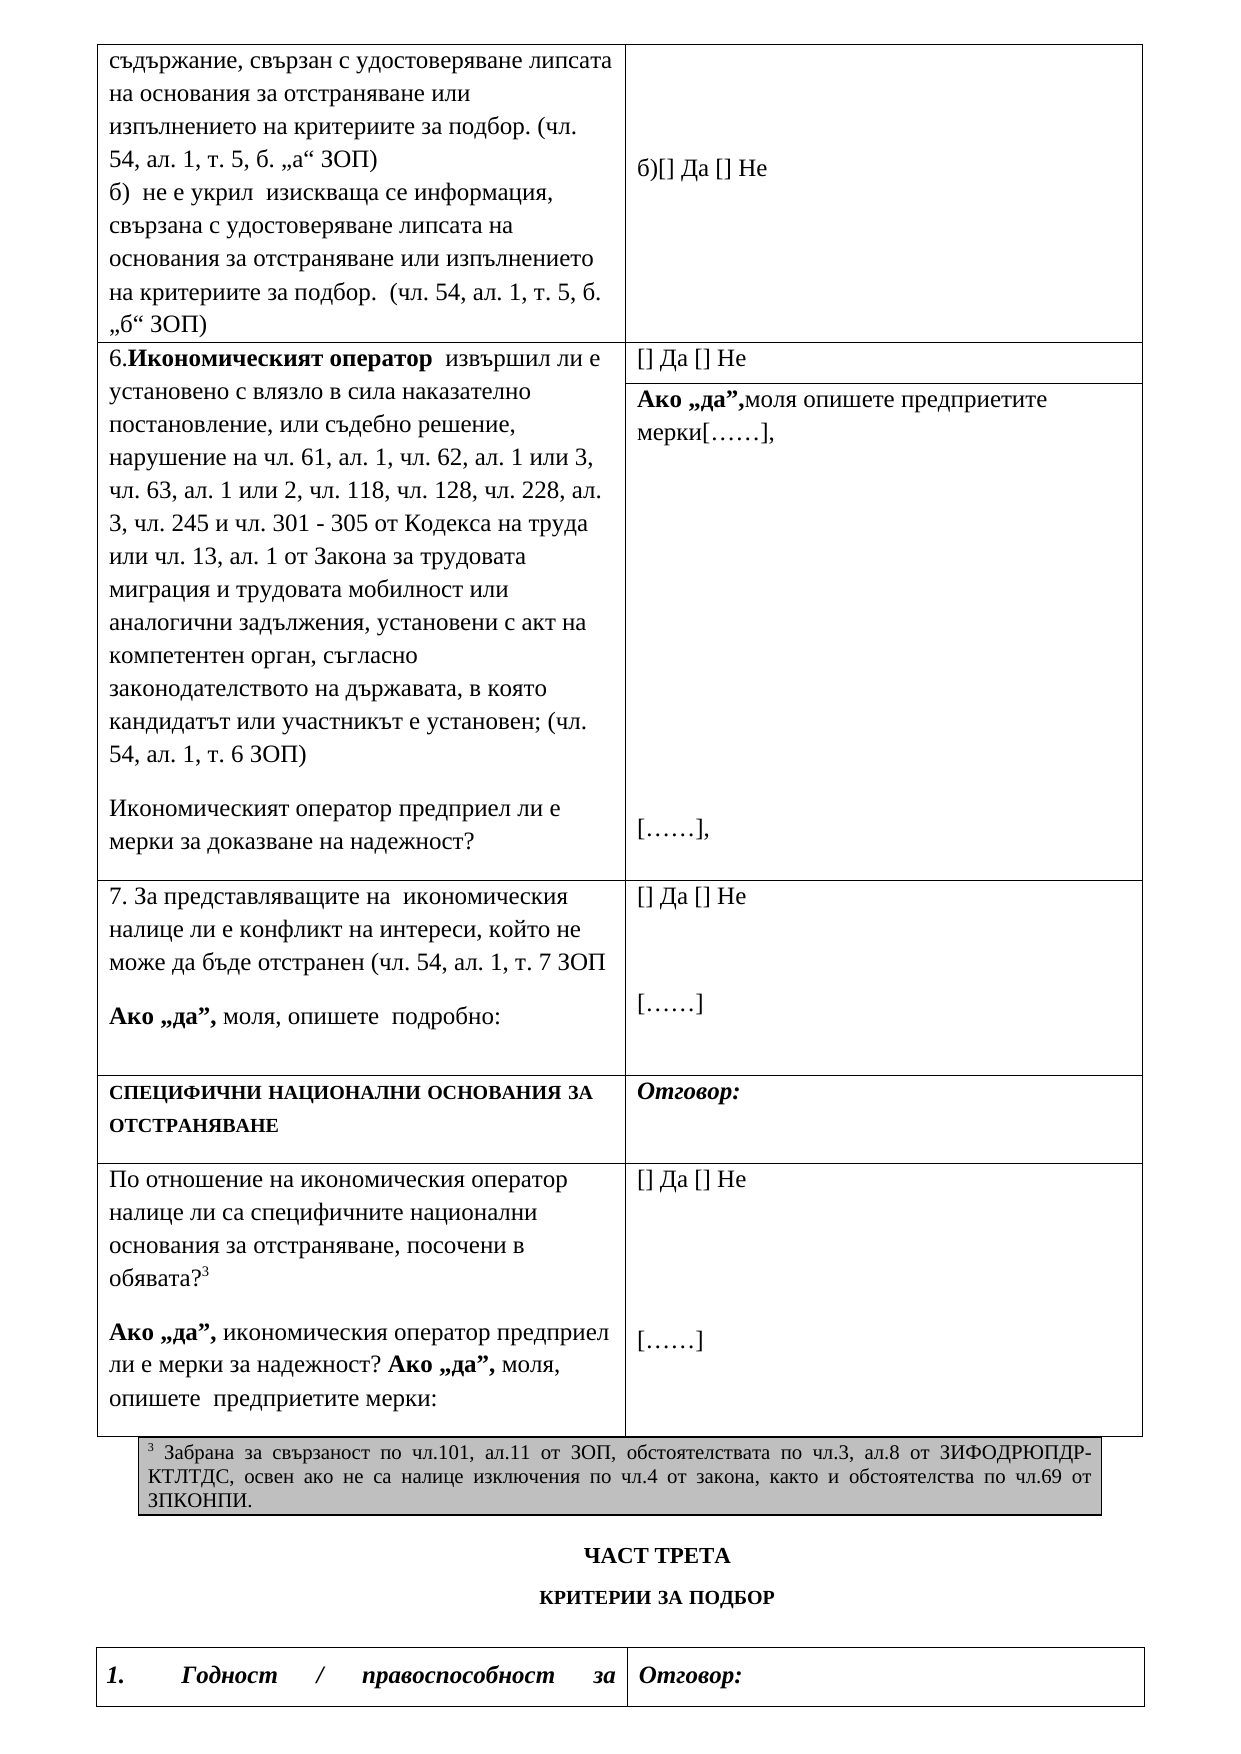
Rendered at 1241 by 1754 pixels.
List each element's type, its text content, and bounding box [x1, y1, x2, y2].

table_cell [98, 45, 625, 342]
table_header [97, 1648, 627, 1706]
table_cell По отношение на икономическия оператор налице ли са специфичните национални основания за отстраняване, посочени в обявата?3 Ако „да”, икономическия оператор предприел ли е мерки за надежност? Ако „да”, моля, опишете предприетите мерки: [98, 1164, 625, 1436]
text 3 Забрана за свързаност по чл.101, ал.11 от ЗОП, обстоятелствата по чл.3, ал.8 от ЗИФОДРЮПДР-КТЛТДС, освен ако не са налице изключения по чл.4 от закона, както и обстоятелства по чл.69 от ЗПКОНПИ. [139, 1438, 1101, 1514]
table_cell [] Да [] Не [……] [626, 1164, 1142, 1436]
table_cell 7. За представляващите на икономическия налице ли е конфликт на интереси, който не може да бъде отстранен (чл. 54, ал. 1, т. 7 ЗОП Ако „да”, моля, опишете подробно: [98, 881, 625, 1075]
text критерии за подбор [148, 1581, 1093, 1609]
table_header Отговор: [628, 1648, 1144, 1706]
table_cell 6.Икономическият оператор извършил ли е установено с влязло в сила наказателно постановление, или съдебно решение, нарушение на чл. 61, ал. 1, чл. 62, ал. 1 или 3, чл. 63, ал. 1 или 2, чл. 118, чл. 128, чл. 228, ал. 3, чл. 245 и чл. 301 - 305 от Кодекса на труда или чл. 13, ал. 1 от Закона за трудовата миграция и трудовата мобилност или аналогични задължения, установени с акт на компетентен орган, съгласно законодателството на държавата, в която кандидатът или участникът е установен; (чл. 54, ал. 1, т. 6 ЗОП) Икономическият оператор предприел ли е мерки за доказване на надежност? [98, 343, 625, 880]
table_cell Отговор: [626, 1076, 1142, 1163]
table_cell специфични национални основания за отстраняване [98, 1076, 625, 1163]
table_cell Ако „да”,моля опишете предприетите мерки[……], [……], [626, 384, 1142, 880]
table_cell [] Да [] Не [626, 343, 1142, 383]
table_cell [626, 45, 1142, 342]
table_cell [] Да [] Не [……] [626, 881, 1142, 1075]
text ЧАСТ TРЕТА [221, 1542, 1093, 1568]
